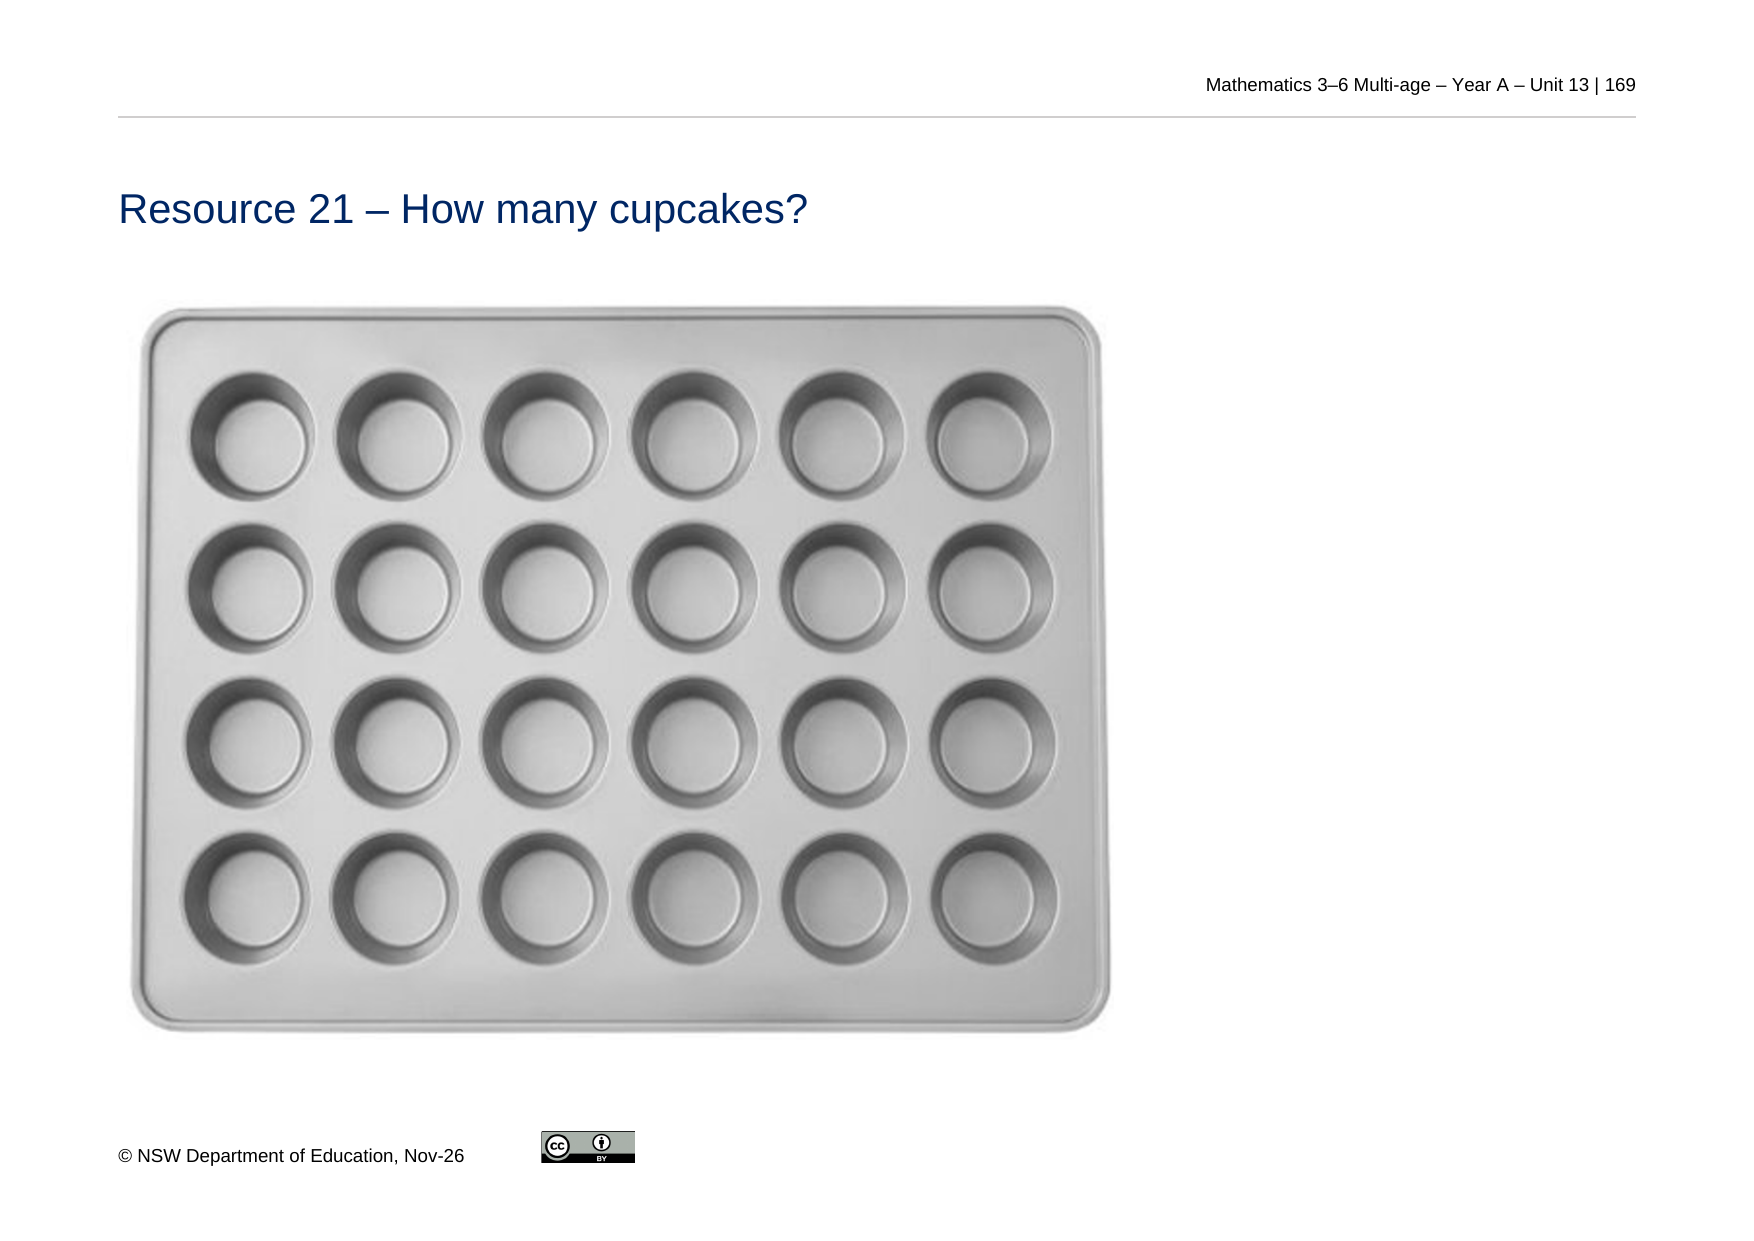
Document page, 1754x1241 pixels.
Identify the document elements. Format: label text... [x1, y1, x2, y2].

picture [118, 293, 1136, 1050]
picture [541, 1131, 635, 1163]
subtitle Resource 21 – How many cupcakes? [118, 184, 1636, 232]
